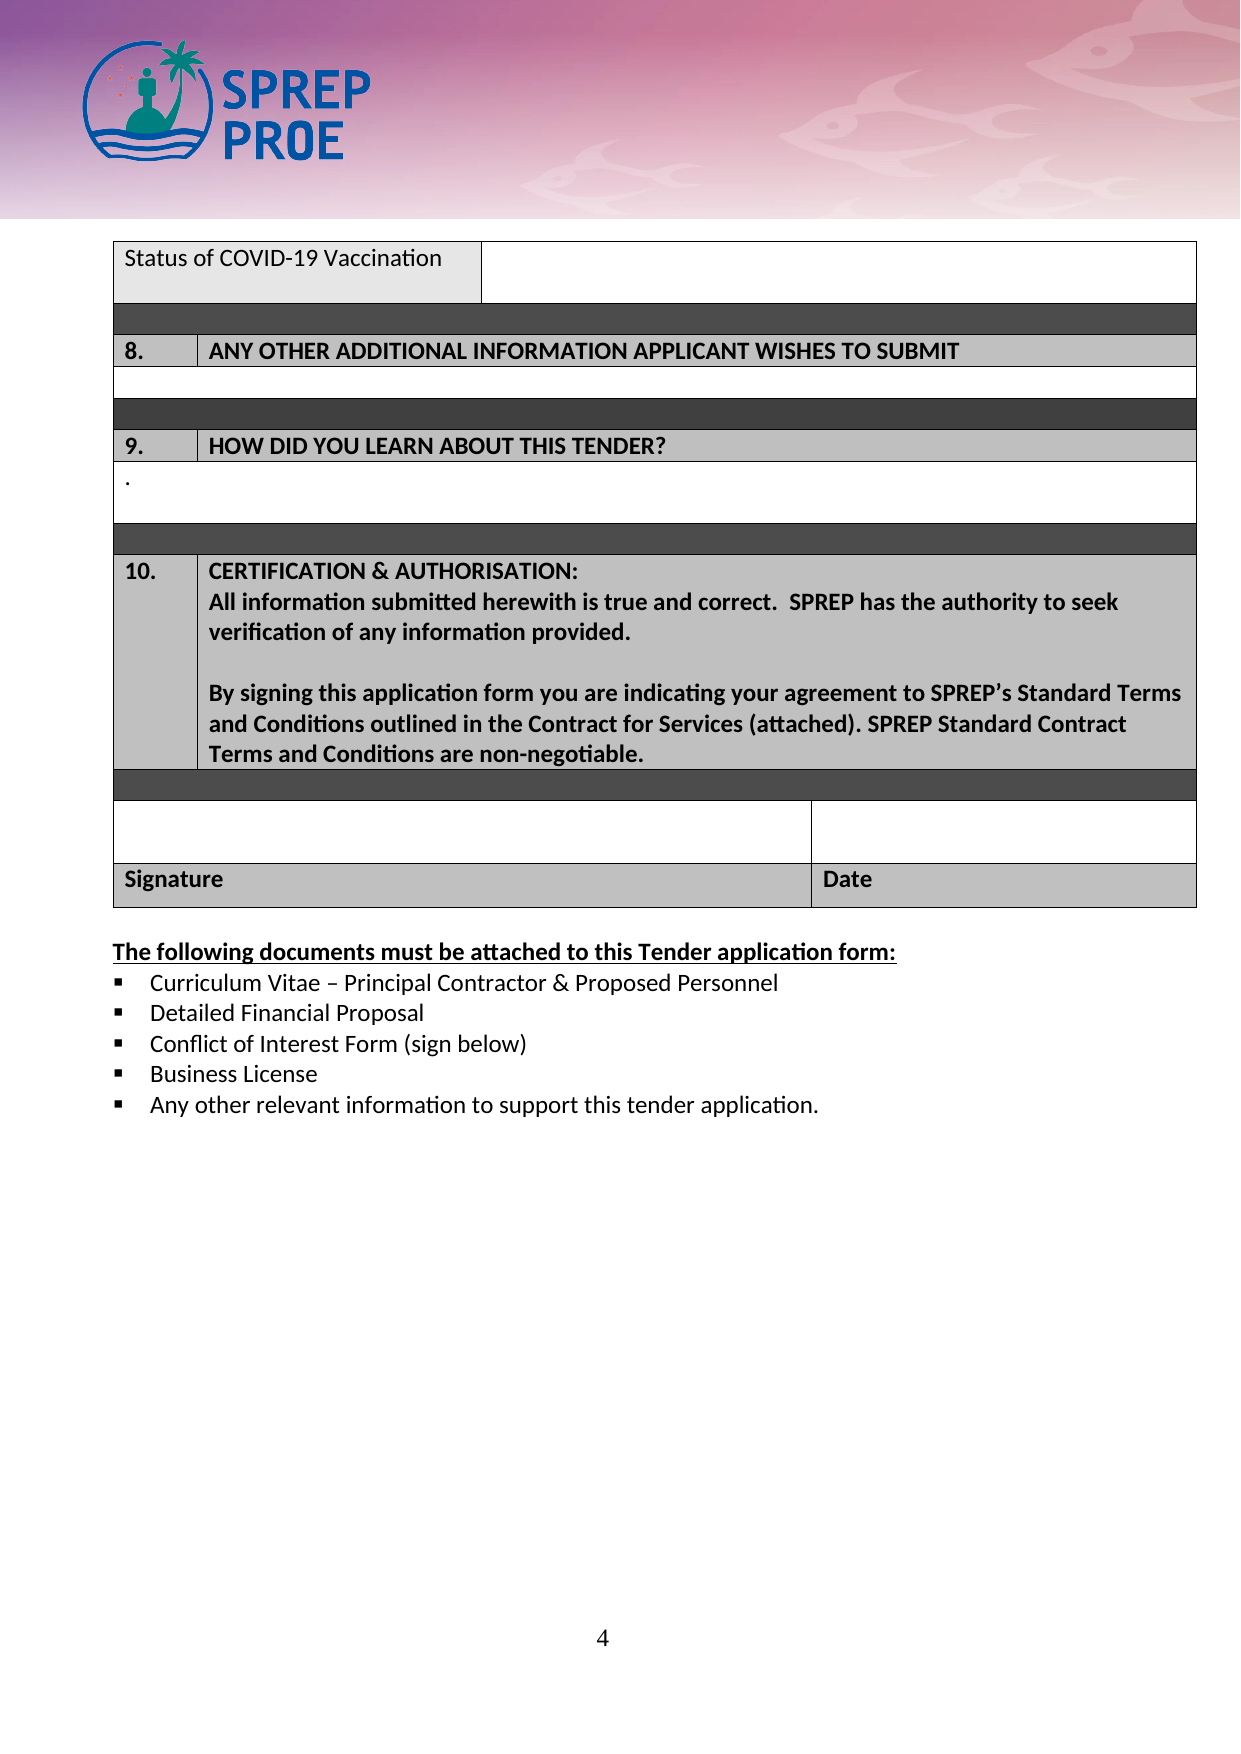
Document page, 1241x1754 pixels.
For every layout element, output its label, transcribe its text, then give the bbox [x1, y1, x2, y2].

text The following documents must be attached to this Tender application form: [112, 936, 1093, 967]
list Conflict of Interest Form (sign below) [112, 1028, 1093, 1058]
list Any other relevant information to support this tender application. [112, 1089, 1093, 1119]
table_cell 10. [114, 555, 197, 769]
table_cell . [114, 462, 1196, 523]
table_cell Signature [114, 864, 811, 907]
table_cell [114, 399, 1196, 429]
list Business License [112, 1058, 1093, 1089]
table_cell [114, 304, 1196, 334]
table_cell [114, 367, 1196, 397]
table_cell HOW DID YOU LEARN ABOUT THIS TENDER? [198, 430, 1196, 461]
table_cell CERTIFICATION & AUTHORISATION: All information submitted herewith is true and correct. SPREP has the authority to seek verification of any information provided. By signing this application form you are indicating your agreement to SPREP’s Standard Terms and Conditions outlined in the Contract for Services (attached). SPREP Standard Contract Terms and Conditions are non-negotiable. [198, 555, 1196, 769]
list Detailed Financial Proposal [112, 997, 1093, 1028]
table_cell 8. [114, 335, 197, 366]
table_cell [114, 801, 811, 862]
table_cell ANY OTHER ADDITIONAL INFORMATION APPLICANT WISHES TO SUBMIT [198, 335, 1196, 366]
list Curriculum Vitae – Principal Contractor & Proposed Personnel [112, 967, 1093, 997]
table_cell [114, 524, 1196, 554]
table_cell Date [812, 864, 1196, 907]
table_cell Status of COVID-19 Vaccination [114, 242, 481, 303]
table_cell [482, 242, 1196, 303]
table_cell [114, 770, 1196, 800]
table_cell [812, 801, 1196, 862]
picture [0, 0, 1241, 219]
table_cell 9. [114, 430, 197, 461]
